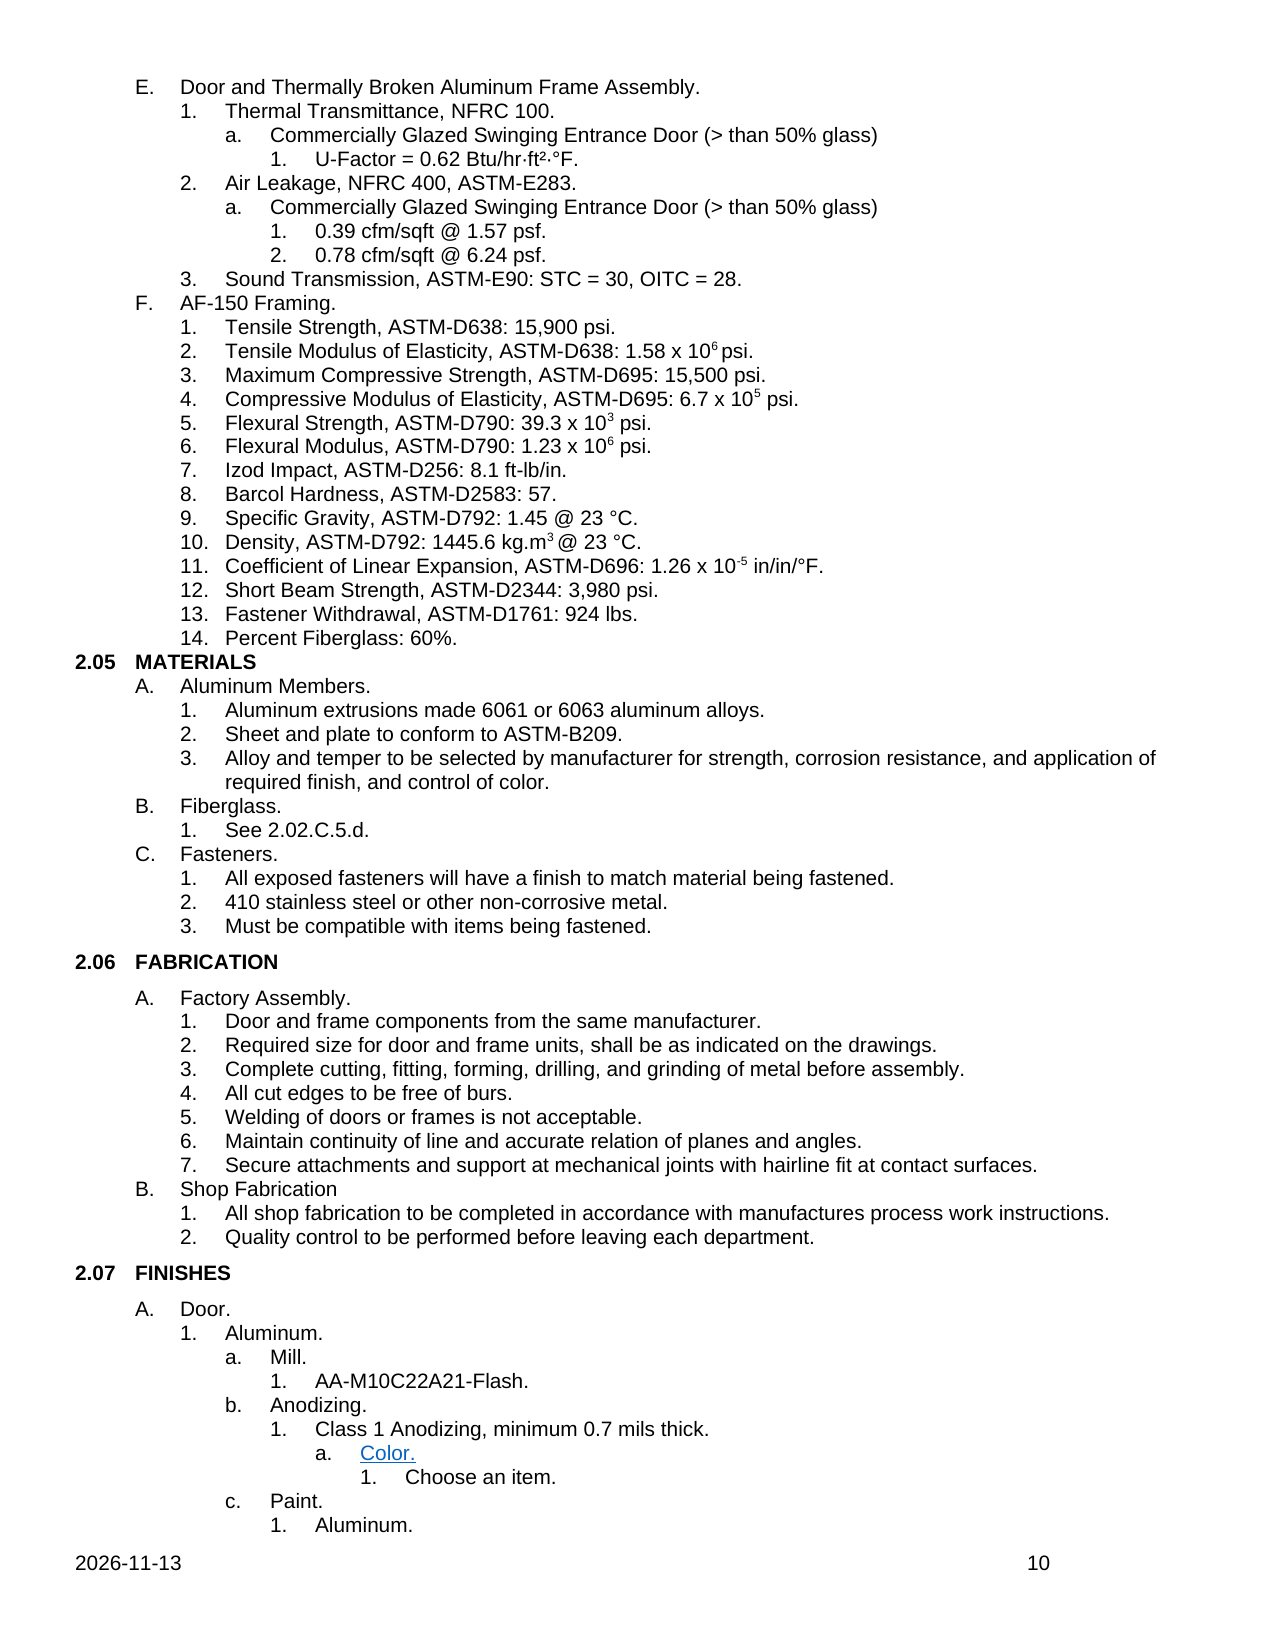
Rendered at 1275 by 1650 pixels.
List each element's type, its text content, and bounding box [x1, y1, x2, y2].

list Aluminum. [180, 1321, 1200, 1345]
list Secure attachments and support at mechanical joints with hairline fit at contact surfaces. [180, 1153, 1200, 1177]
list Quality control to be performed before leaving each department. [180, 1225, 1200, 1249]
list Compressive Modulus of Elasticity, ASTM-D695: 6.7 x 105 psi. [180, 386, 1200, 410]
list Fastener Withdrawal, ASTM-D1761: 924 lbs. [180, 602, 1200, 626]
list Class 1 Anodizing, minimum 0.7 mils thick. [270, 1417, 1200, 1441]
list FINISHES [75, 1261, 1200, 1285]
list Aluminum. [270, 1512, 1200, 1536]
list Tensile Modulus of Elasticity, ASTM-D638: 1.58 x 106 psi. [180, 338, 1200, 362]
list Fasteners. [135, 842, 1200, 866]
list See 2.02.C.5.d. [180, 818, 1200, 842]
list Sound Transmission, ASTM-E90: STC = 30, OITC = 28. [180, 267, 1200, 291]
list 0.78 cfm/sqft @ 6.24 psf. [270, 243, 1200, 267]
list Thermal Transmittance, NFRC 100. [180, 99, 1200, 123]
list Commercially Glazed Swinging Entrance Door (> than 50% glass) [225, 195, 1200, 219]
list Door and frame components from the same manufacturer. [180, 1009, 1200, 1033]
list Required size for door and frame units, shall be as indicated on the drawings. [180, 1033, 1200, 1057]
list Barcol Hardness, ASTM-D2583: 57. [180, 482, 1200, 506]
list Coefficient of Linear Expansion, ASTM-D696: 1.26 x 10-5 in/in/°F. [180, 554, 1200, 578]
list Density, ASTM-D792: 1445.6 kg.m3 @ 23 °C. [180, 530, 1200, 554]
list Flexural Strength, ASTM-D790: 39.3 x 103 psi. [180, 410, 1200, 434]
list Anodizing. [225, 1393, 1200, 1417]
list Color. [315, 1441, 1200, 1464]
list Percent Fiberglass: 60%. [180, 626, 1200, 650]
list Aluminum Members. [135, 674, 1200, 698]
list Flexural Modulus, ASTM-D790: 1.23 x 106 psi. [180, 434, 1200, 458]
list Air Leakage, NFRC 400, ASTM-E283. [180, 171, 1200, 195]
list Mill. [225, 1345, 1200, 1369]
list Complete cutting, fitting, forming, drilling, and grinding of metal before assembly. [180, 1057, 1200, 1081]
list Door and Thermally Broken Aluminum Frame Assembly. [135, 75, 1200, 99]
list Shop Fabrication [135, 1177, 1200, 1201]
list Door. [135, 1297, 1200, 1321]
list Alloy and temper to be selected by manufacturer for strength, corrosion resistance, and application of required finish, and control of color. [180, 746, 1200, 794]
list Specific Gravity, ASTM-D792: 1.45 @ 23 °C. [180, 506, 1200, 530]
list Fiberglass. [135, 794, 1200, 818]
list Welding of doors or frames is not acceptable. [180, 1105, 1200, 1129]
list MATERIALS [75, 650, 1200, 674]
list 410 stainless steel or other non-corrosive metal. [180, 889, 1200, 913]
list Tensile Strength, ASTM-D638: 15,900 psi. [180, 314, 1200, 338]
list Maintain continuity of line and accurate relation of planes and angles. [180, 1129, 1200, 1153]
list Aluminum extrusions made 6061 or 6063 aluminum alloys. [180, 698, 1200, 722]
list All shop fabrication to be completed in accordance with manufactures process work instructions. [180, 1201, 1200, 1225]
list FABRICATION [75, 949, 1200, 973]
list All exposed fasteners will have a finish to match material being fastened. [180, 866, 1200, 889]
list Factory Assembly. [135, 985, 1200, 1009]
list Sheet and plate to conform to ASTM-B209. [180, 722, 1200, 746]
list Paint. [225, 1488, 1200, 1512]
list Commercially Glazed Swinging Entrance Door (> than 50% glass) [225, 123, 1200, 147]
list Short Beam Strength, ASTM-D2344: 3,980 psi. [180, 578, 1200, 602]
list U-Factor = 0.62 Btu/hr∙ft²∙°F. [270, 147, 1200, 171]
list All cut edges to be free of burs. [180, 1081, 1200, 1105]
list AF-150 Framing. [135, 291, 1200, 314]
list 0.39 cfm/sqft @ 1.57 psf. [270, 219, 1200, 243]
list AA-M10C22A21-Flash. [270, 1369, 1200, 1393]
list Izod Impact, ASTM-D256: 8.1 ft-lb/in. [180, 458, 1200, 482]
list Maximum Compressive Strength, ASTM-D695: 15,500 psi. [180, 362, 1200, 386]
list Must be compatible with items being fastened. [180, 913, 1200, 937]
